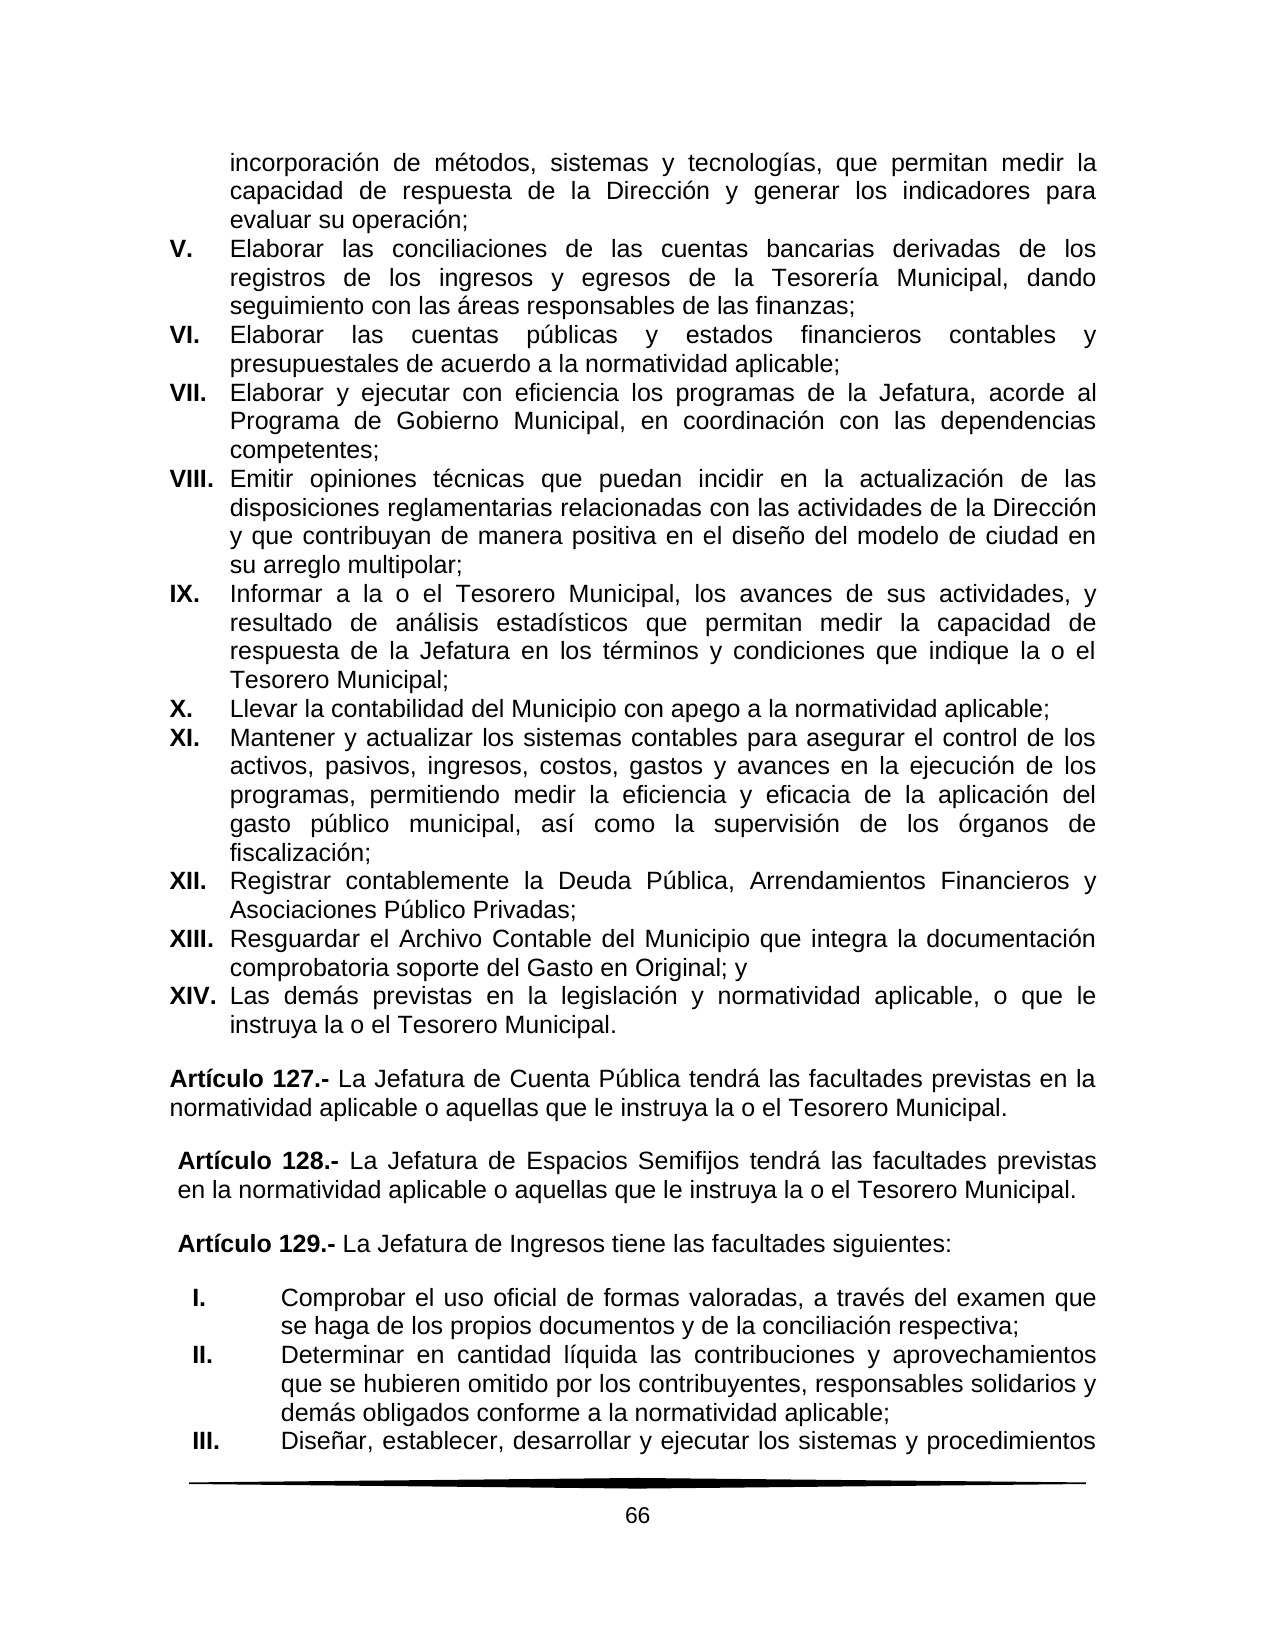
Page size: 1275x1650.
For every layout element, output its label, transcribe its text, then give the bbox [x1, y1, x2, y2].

list Informar a la o el Tesorero Municipal, los avances de sus actividades, y resultado de análisis estadísticos que permitan medir la capacidad de respuesta de la Jefatura en los términos y condiciones que indique la o el Tesorero Municipal; [169, 579, 1098, 694]
list Emitir opiniones técnicas que puedan incidir en la actualización de las disposiciones reglamentarias relacionadas con las actividades de la Dirección y que contribuyan de manera positiva en el diseño del modelo de ciudad en su arreglo multipolar; [169, 464, 1098, 579]
list Elaborar las cuentas públicas y estados financieros contables y presupuestales de acuerdo a la normatividad aplicable; [169, 320, 1098, 378]
list Elaborar y ejecutar con eficiencia los programas de la Jefatura, acorde al Programa de Gobierno Municipal, en coordinación con las dependencias competentes; [169, 378, 1098, 464]
list Registrar contablemente la Deuda Pública, Arrendamientos Financieros y Asociaciones Público Privadas; [169, 866, 1098, 924]
list Comprobar el uso oficial de formas valoradas, a través del examen que se haga de los propios documentos y de la conciliación respectiva; [192, 1283, 1098, 1340]
text Artículo 127.- La Jefatura de Cuenta Pública tendrá las facultades previstas en la normatividad aplicable o aquellas que le instruya la o el Tesorero Municipal. [169, 1064, 1098, 1121]
list Llevar la contabilidad del Municipio con apego a la normatividad aplicable; [169, 694, 1098, 723]
list Mantener y actualizar los sistemas contables para asegurar el control de los activos, pasivos, ingresos, costos, gastos y avances en la ejecución de los programas, permitiendo medir la eficiencia y eficacia de la aplicación del gasto público municipal, así como la supervisión de los órganos de fiscalización; [169, 723, 1098, 866]
list Elaborar las conciliaciones de las cuentas bancarias derivadas de los registros de los ingresos y egresos de la Tesorería Municipal, dando seguimiento con las áreas responsables de las finanzas; [169, 234, 1098, 320]
list Resguardar el Archivo Contable del Municipio que integra la documentación comprobatoria soporte del Gasto en Original; y [169, 924, 1098, 981]
text Artículo 128.- La Jefatura de Espacios Semifijos tendrá las facultades previstas en la normatividad aplicable o aquellas que le instruya la o el Tesorero Municipal. [177, 1146, 1098, 1204]
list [192, 1426, 1098, 1455]
list Determinar en cantidad líquida las contribuciones y aprovechamientos que se hubieren omitido por los contribuyentes, responsables solidarios y demás obligados conforme a la normatividad aplicable; [192, 1340, 1098, 1426]
list Las demás previstas en la legislación y normatividad aplicable, o que le instruya la o el Tesorero Municipal. [169, 981, 1098, 1039]
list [169, 148, 1098, 234]
text Artículo 129.- La Jefatura de Ingresos tiene las facultades siguientes: [177, 1229, 1098, 1258]
